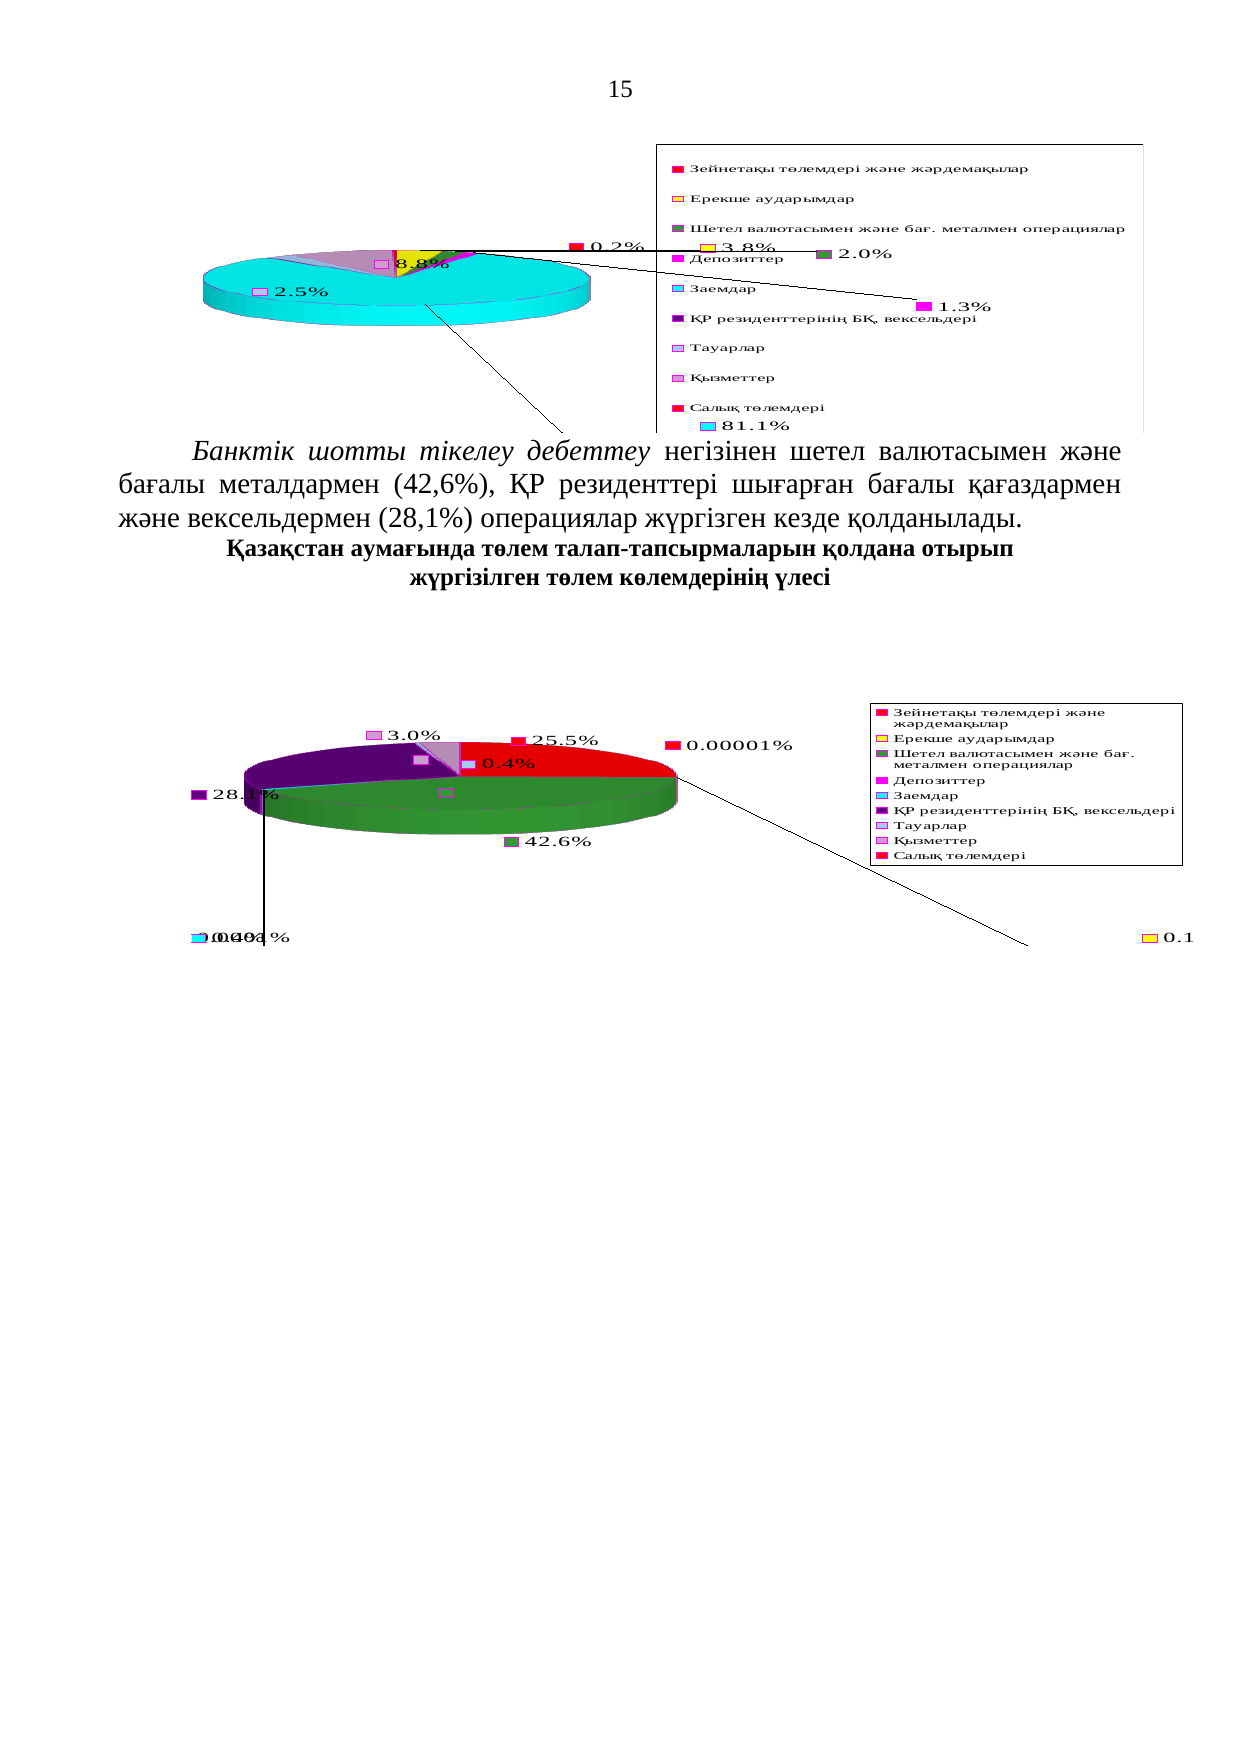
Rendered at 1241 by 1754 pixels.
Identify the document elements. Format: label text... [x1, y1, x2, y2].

text Қазақстан аумағында төлем талап-тапсырмаларын қолдана отырып [118, 533, 1122, 562]
text жүргізілген төлем көлемдерінің үлесі [118, 562, 1122, 591]
text Банктік шотты тікелеу дебеттеу негізінен шетел валютасымен және бағалы металдармен (42,6%), ҚР резиденттері шығарған бағалы қағаздармен және вексельдермен (28,1%) операциялар жүргізген кезде қолданылады. [118, 433, 1122, 533]
